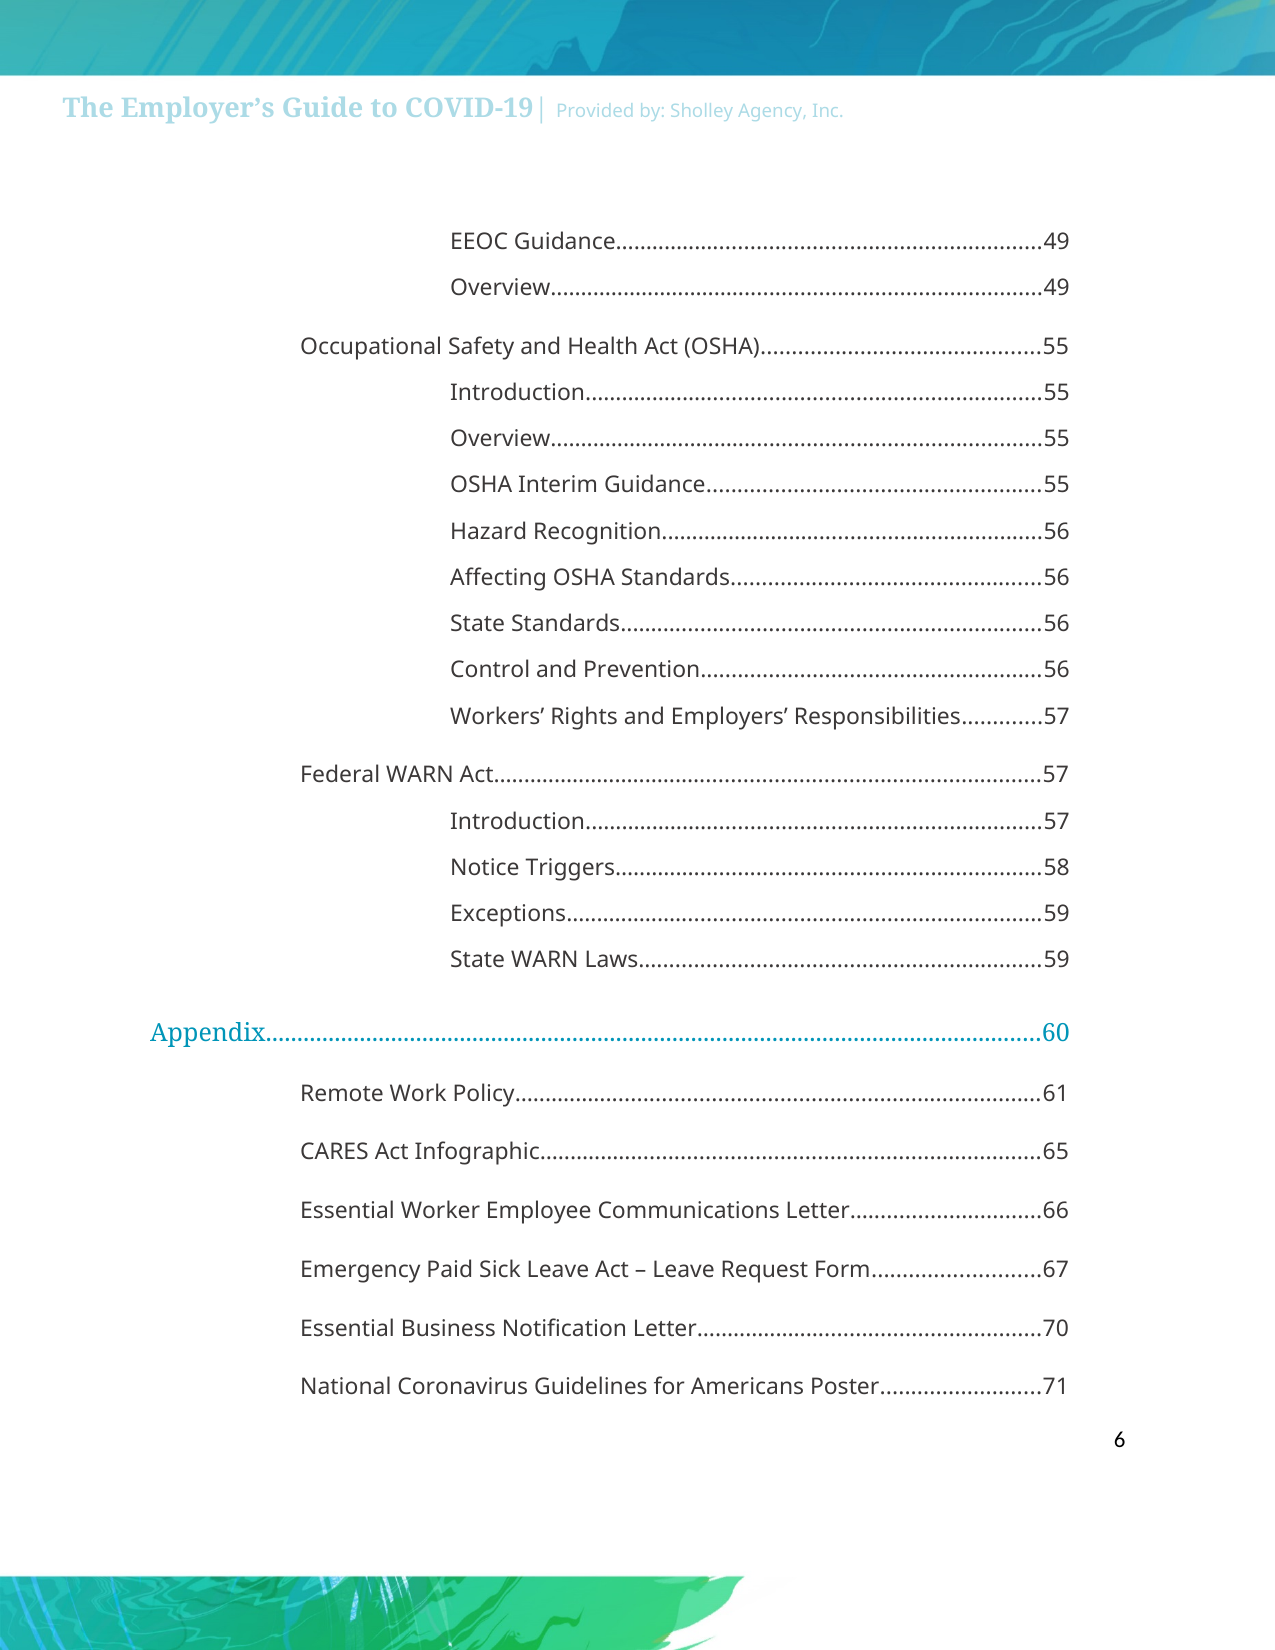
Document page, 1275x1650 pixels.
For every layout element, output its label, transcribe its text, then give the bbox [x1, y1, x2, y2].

text Affecting OSHA Standards 56 [150, 561, 1125, 592]
picture [0, 93, 1275, 1650]
text Exceptions 59 [150, 897, 1125, 928]
text Federal WARN Act 57 [150, 758, 1125, 790]
text Introduction 57 [150, 805, 1125, 836]
text Occupational Safety and Health Act (OSHA) 55 [150, 330, 1125, 361]
text Essential Business Notification Letter 70 [150, 1311, 1125, 1343]
text Workers’ Rights and Employers’ Responsibilities 57 [150, 700, 1125, 731]
text Control and Prevention 56 [150, 653, 1125, 685]
text National Coronavirus Guidelines for Americans Poster 71 [150, 1370, 1125, 1401]
text EEOC Guidance 49 [150, 225, 1125, 256]
text Notice Triggers 58 [150, 851, 1125, 882]
text Introduction 55 [150, 376, 1125, 407]
text Essential Worker Employee Communications Letter 66 [150, 1194, 1125, 1225]
text State Standards 56 [150, 607, 1125, 638]
text Remote Work Policy 61 [150, 1076, 1125, 1108]
text State WARN Laws 59 [150, 943, 1125, 975]
text OSHA Interim Guidance 55 [150, 468, 1125, 500]
text Emergency Paid Sick Leave Act – Leave Request Form 67 [150, 1253, 1125, 1284]
text CARES Act Infographic 65 [150, 1135, 1125, 1166]
text Overview 55 [150, 422, 1125, 453]
text Appendix 60 [150, 1015, 1125, 1049]
picture [0, 0, 1275, 91]
text Hazard Recognition 56 [150, 515, 1125, 546]
text Overview 49 [150, 271, 1125, 302]
